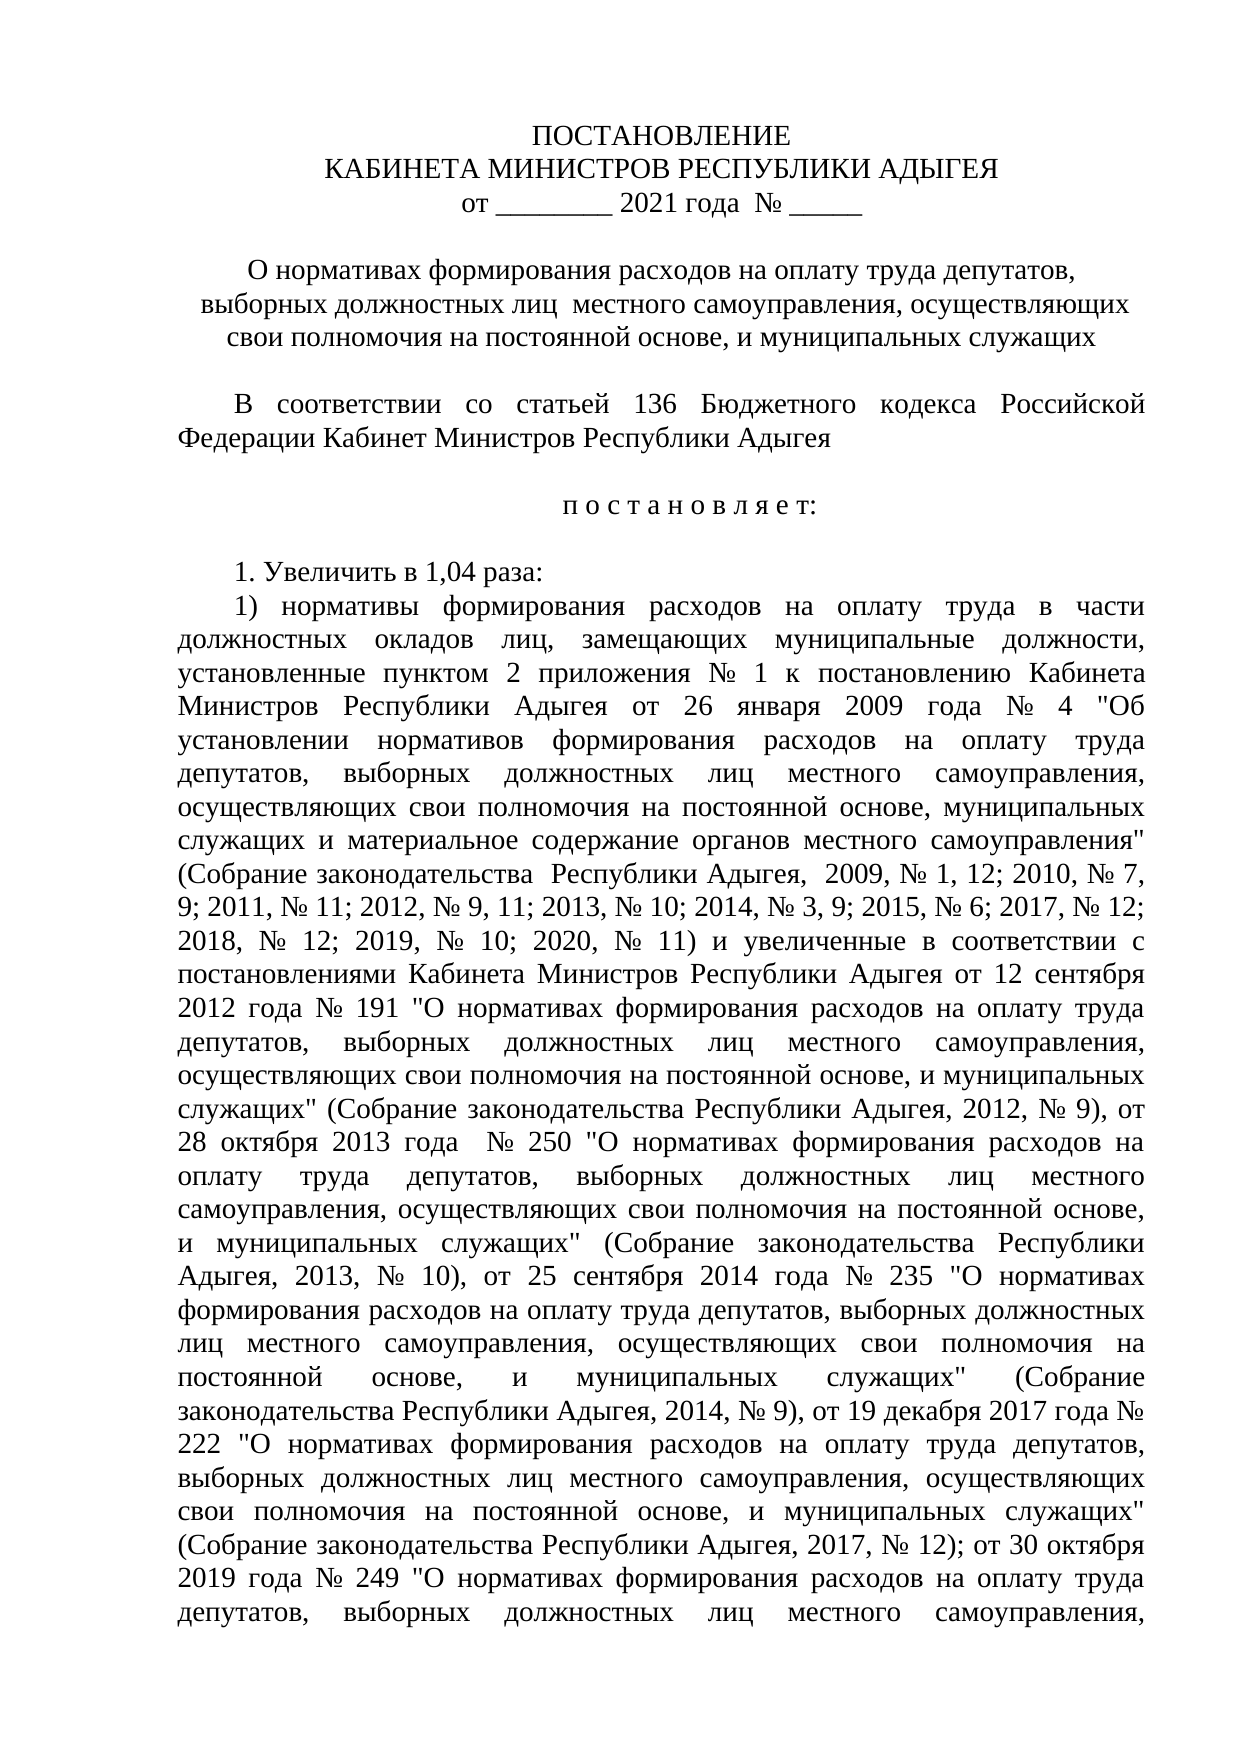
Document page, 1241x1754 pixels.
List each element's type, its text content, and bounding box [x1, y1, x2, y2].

text 1. Увеличить в 1,04 раза: [177, 554, 1146, 588]
text п о с т а н о в л я е т: [177, 487, 1146, 521]
text выборных должностных лиц местного самоуправления, осуществляющих свои полномочия на постоянной основе, и муниципальных служащих [177, 286, 1146, 353]
text ПОСТАНОВЛЕНИЕ [177, 118, 1146, 152]
text В соответствии со статьей 136 Бюджетного кодекса Российской Федерации Кабинет Министров Республики Адыгея [177, 386, 1146, 453]
text КАБИНЕТА МИНИСТРОВ РЕСПУБЛИКИ АДЫГЕЯ [177, 152, 1146, 185]
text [177, 588, 1146, 1627]
text О нормативах формирования расходов на оплату труда депутатов, [177, 252, 1146, 286]
text от ________ 2021 года № _____ [177, 185, 1146, 219]
